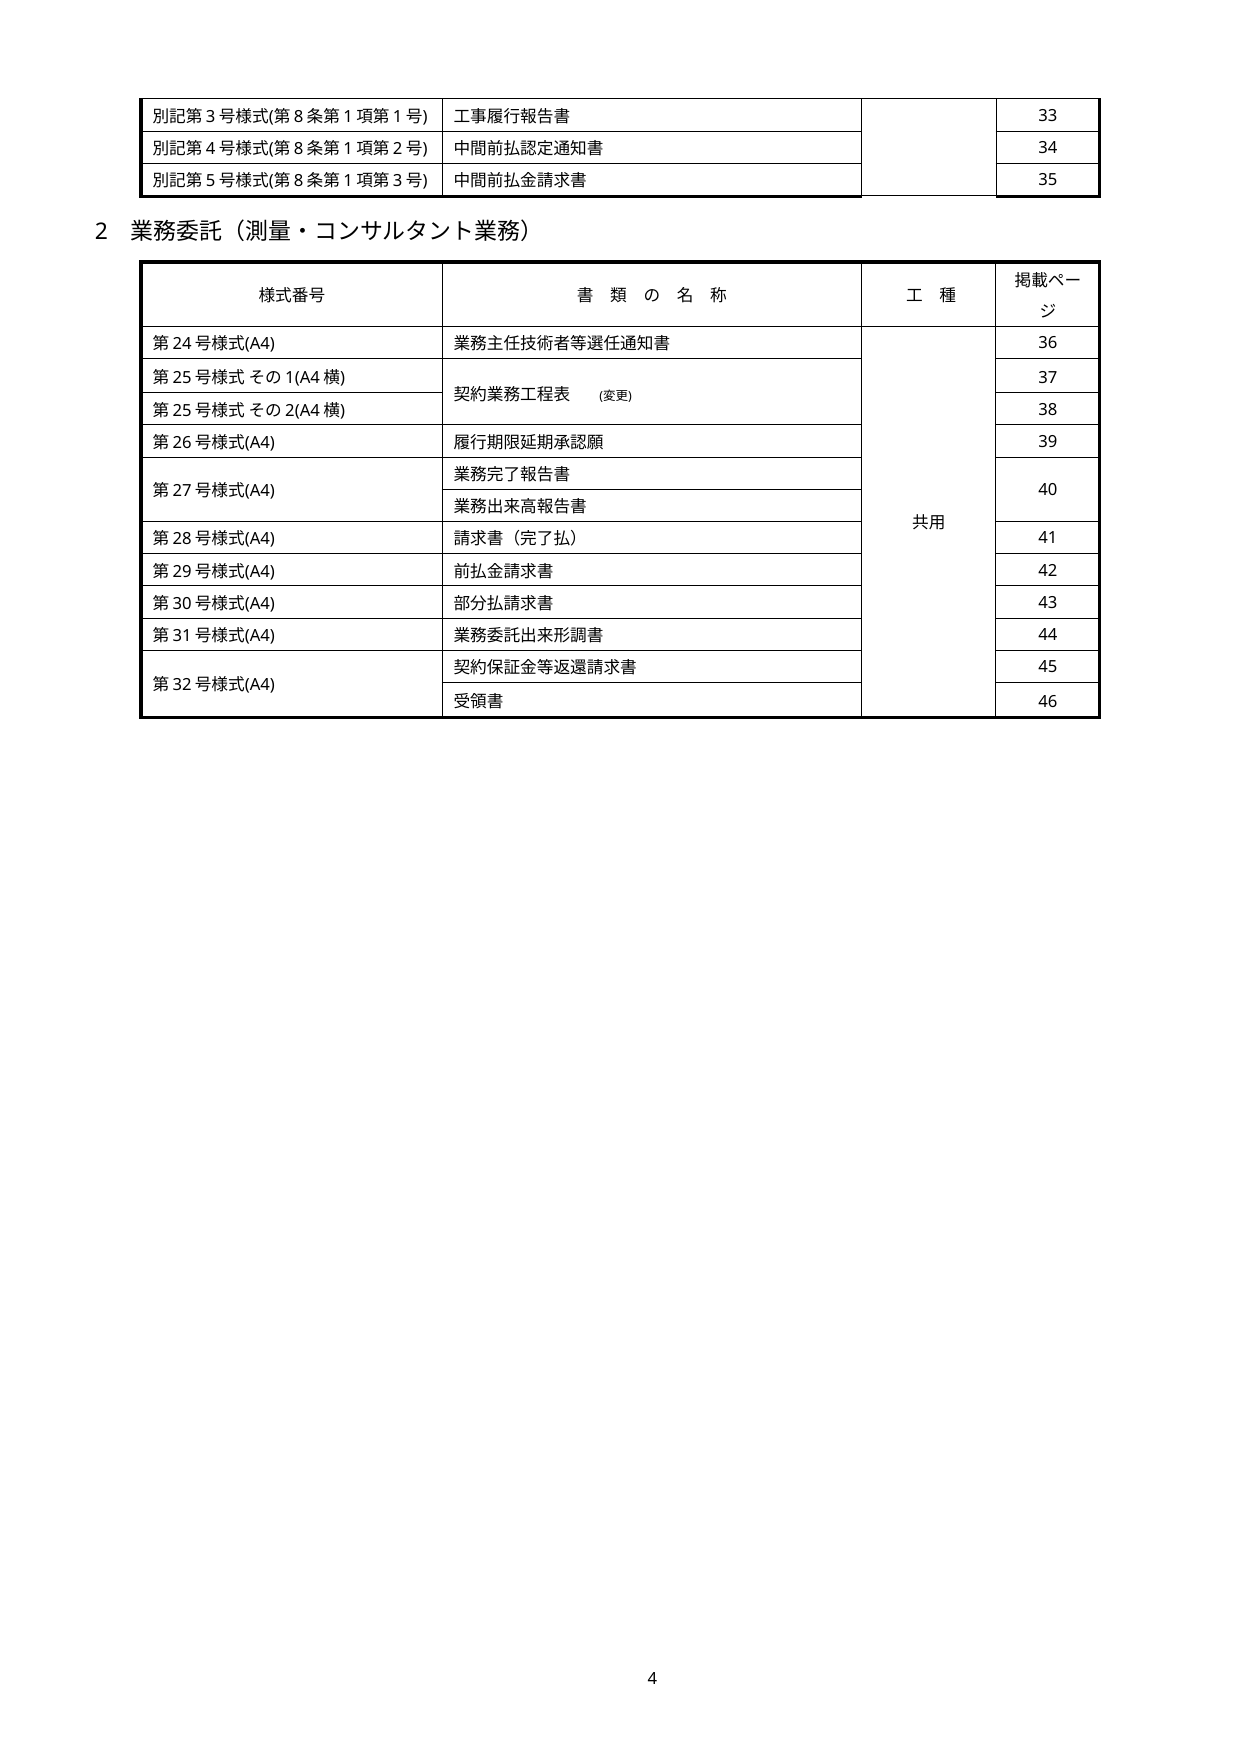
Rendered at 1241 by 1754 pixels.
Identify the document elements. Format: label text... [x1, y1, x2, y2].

table_cell 37 [996, 359, 1098, 392]
table_header 掲載ページ [996, 264, 1098, 326]
table_cell 中間前払金請求書 [443, 164, 861, 195]
table_cell 35 [997, 164, 1098, 195]
table_cell 別記第5号様式(第8条第1項第3号) [143, 164, 442, 195]
table_cell 第24号様式(A4) [143, 327, 442, 358]
table_cell 業務主任技術者等選任通知書 [443, 327, 861, 358]
table_cell 38 [996, 393, 1098, 424]
table_cell 請求書（完了払） [443, 522, 861, 553]
table_cell 第28号様式(A4) [143, 522, 442, 553]
table_cell 第26号様式(A4) [143, 425, 442, 457]
table_cell 契約保証金等返還請求書 [443, 651, 861, 682]
table_cell 第32号様式(A4) [143, 651, 442, 716]
table_cell 第27号様式(A4) [143, 458, 442, 521]
table_cell 39 [996, 425, 1098, 457]
table_cell 第31号様式(A4) [143, 619, 442, 650]
table_header 工 種 [862, 264, 995, 326]
table_cell 45 [996, 651, 1098, 682]
table_cell 第29号様式(A4) [143, 554, 442, 585]
table_cell 中間前払認定通知書 [443, 132, 861, 163]
table_cell 受領書 [443, 683, 861, 716]
table_cell 契約業務工程表 (変更) [443, 359, 861, 424]
table_cell 別記第3号様式(第8条第1項第1号) [143, 99, 442, 131]
table_cell 業務委託出来形調書 [443, 619, 861, 650]
table_cell 42 [996, 554, 1098, 585]
table_cell 部分払請求書 [443, 586, 861, 617]
table_cell 業務完了報告書 [443, 458, 861, 489]
table_cell 34 [997, 132, 1098, 163]
table_cell 46 [996, 683, 1098, 716]
table_cell 43 [996, 586, 1098, 617]
table_cell 前払金請求書 [443, 554, 861, 585]
table_cell 44 [996, 619, 1098, 650]
table_cell 第25号様式 その1(A4横) [143, 359, 442, 392]
table_cell 40 [996, 458, 1098, 521]
table_cell 第30号様式(A4) [143, 586, 442, 617]
table_cell 履行期限延期承認願 [443, 425, 861, 457]
table_header 書 類 の 名 称 [443, 264, 861, 326]
text 2 業務委託（測量・コンサルタント業務） [94, 198, 1146, 260]
table_cell 36 [996, 327, 1098, 358]
table_cell 33 [997, 99, 1098, 131]
table_cell 41 [996, 522, 1098, 553]
table_header 様式番号 [143, 264, 442, 326]
table_cell 業務出来高報告書 [443, 490, 861, 521]
table_cell 別記第4号様式(第8条第1項第2号) [143, 132, 442, 163]
table_cell 第25号様式 その2(A4横) [143, 393, 442, 424]
table_cell 共用 [862, 327, 995, 716]
table_cell 工事履行報告書 [443, 99, 861, 131]
